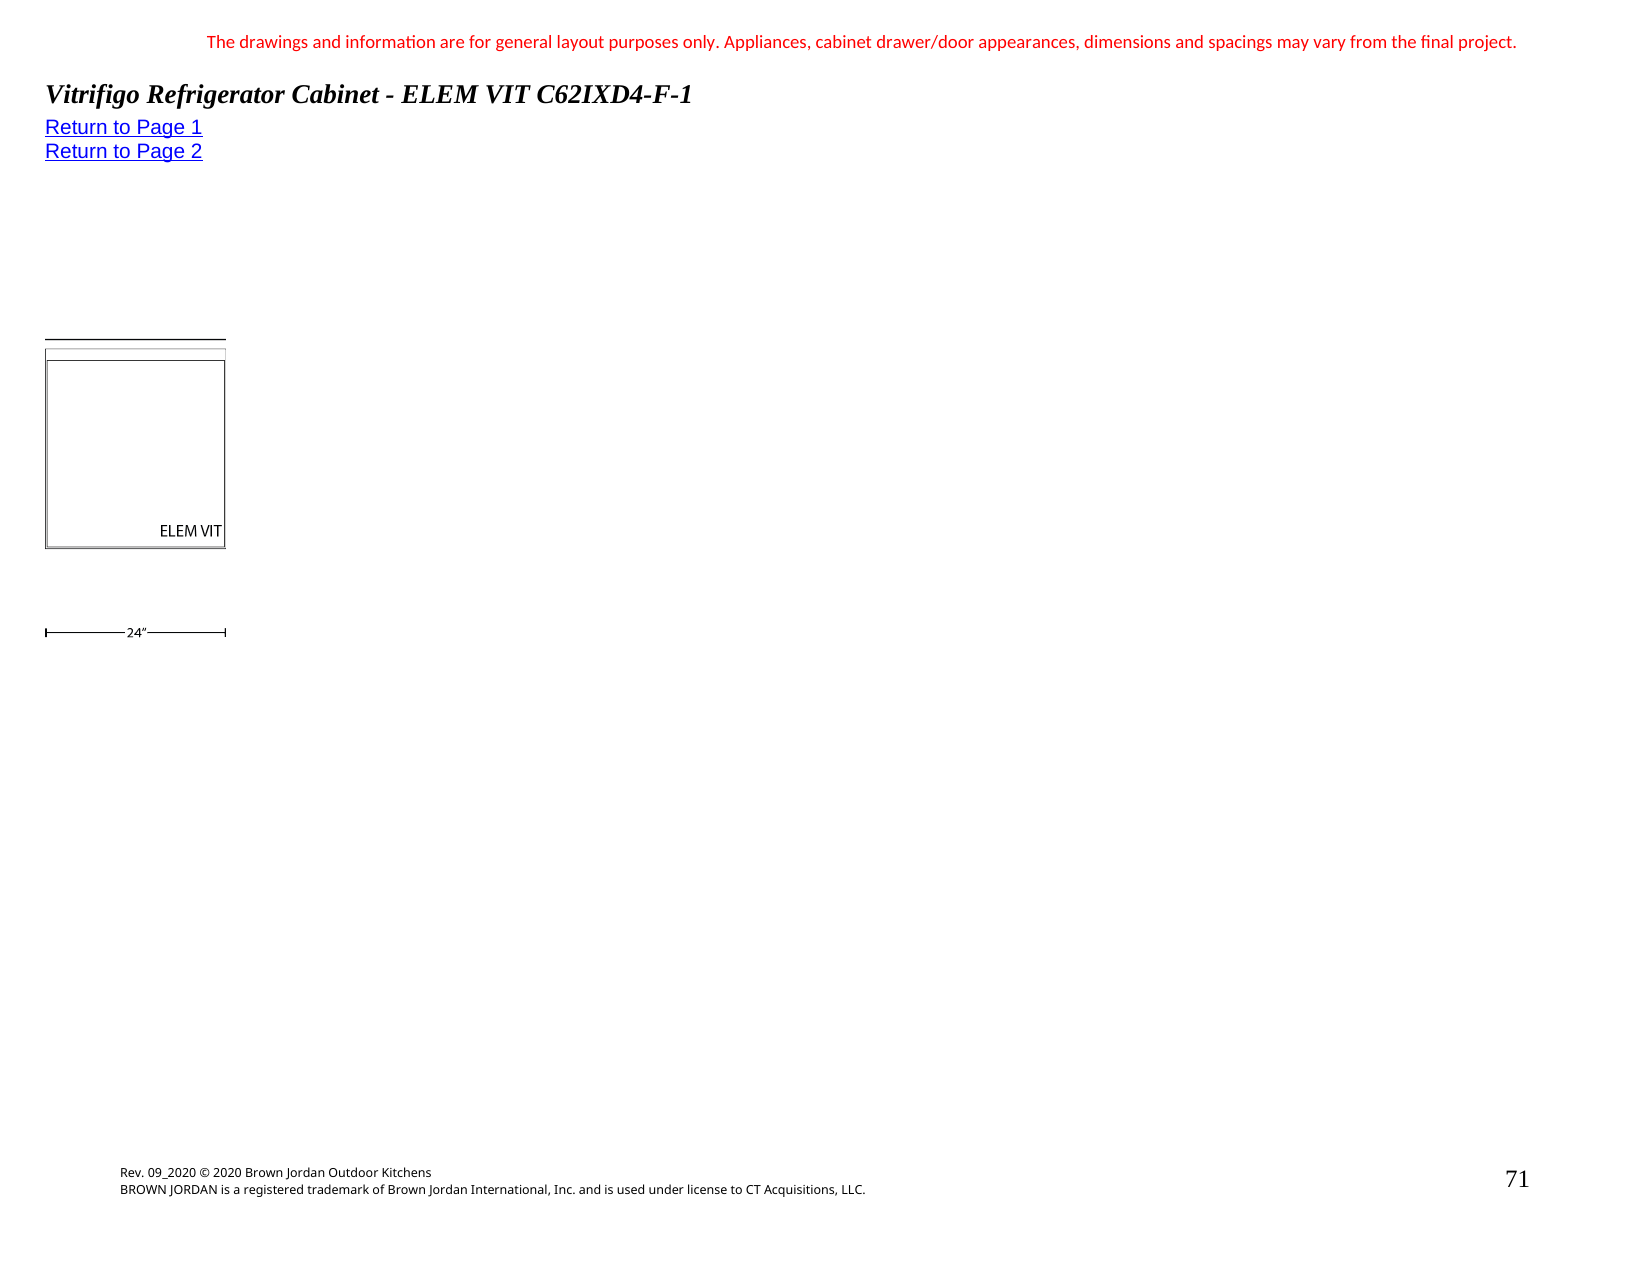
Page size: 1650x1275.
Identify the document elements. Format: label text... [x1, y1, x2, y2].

text Return to Page 2 [45, 139, 1605, 163]
subtitle Vitrifigo Refrigerator Cabinet - ELEM VIT C62IXD4-F-1 [45, 78, 1605, 109]
picture [45, 191, 226, 642]
